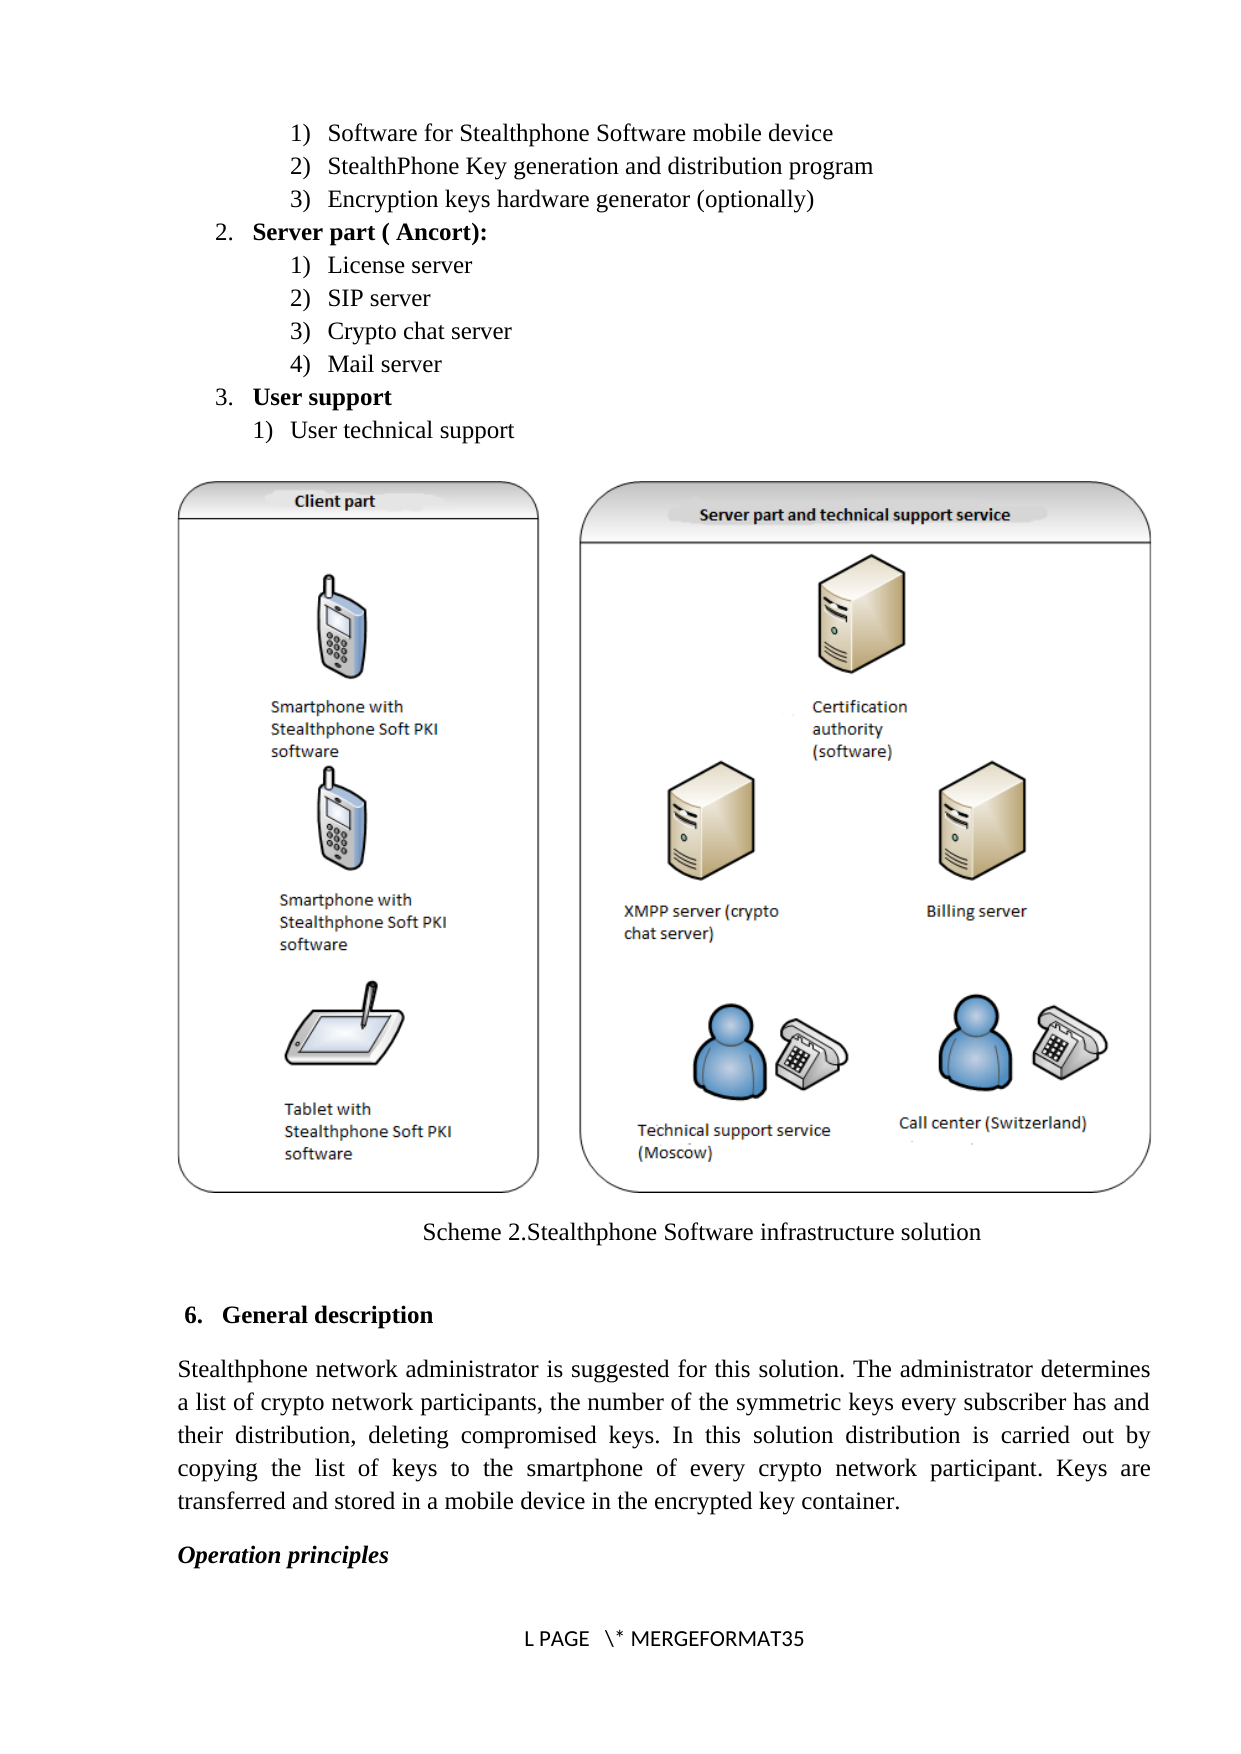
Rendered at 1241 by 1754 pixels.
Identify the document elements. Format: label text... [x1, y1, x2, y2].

list License server [290, 250, 1152, 279]
list Operation principles [177, 1540, 1152, 1569]
list StealthPhone Key generation and distribution program [290, 151, 1152, 180]
list Software for Stealthphone Software mobile device [290, 118, 1152, 147]
list Mail server [290, 349, 1152, 378]
picture [177, 481, 1152, 1193]
list Crypto chat server [290, 316, 1152, 345]
list General description [184, 1300, 1152, 1329]
text Scheme 2.Stealthphone Software infrastructure solution [252, 1217, 1152, 1246]
list Server part ( Аncort): [215, 217, 1152, 246]
list SIP server [290, 283, 1152, 312]
list Encryption keys hardware generator (оptionally) [290, 184, 1152, 213]
text Stealthphone network administrator is suggested for this solution. The administrator determines a list of crypto network participants, the number of the symmetric keys every subscriber has and their distribution, deleting compromised keys. In this solution distribution is carried out by copying the list of keys to the smartphone of every crypto network participant. Keys are transferred and stored in a mobile device in the encrypted key container. [177, 1354, 1152, 1515]
list User technical support [252, 415, 1152, 444]
list User support [215, 382, 1152, 411]
